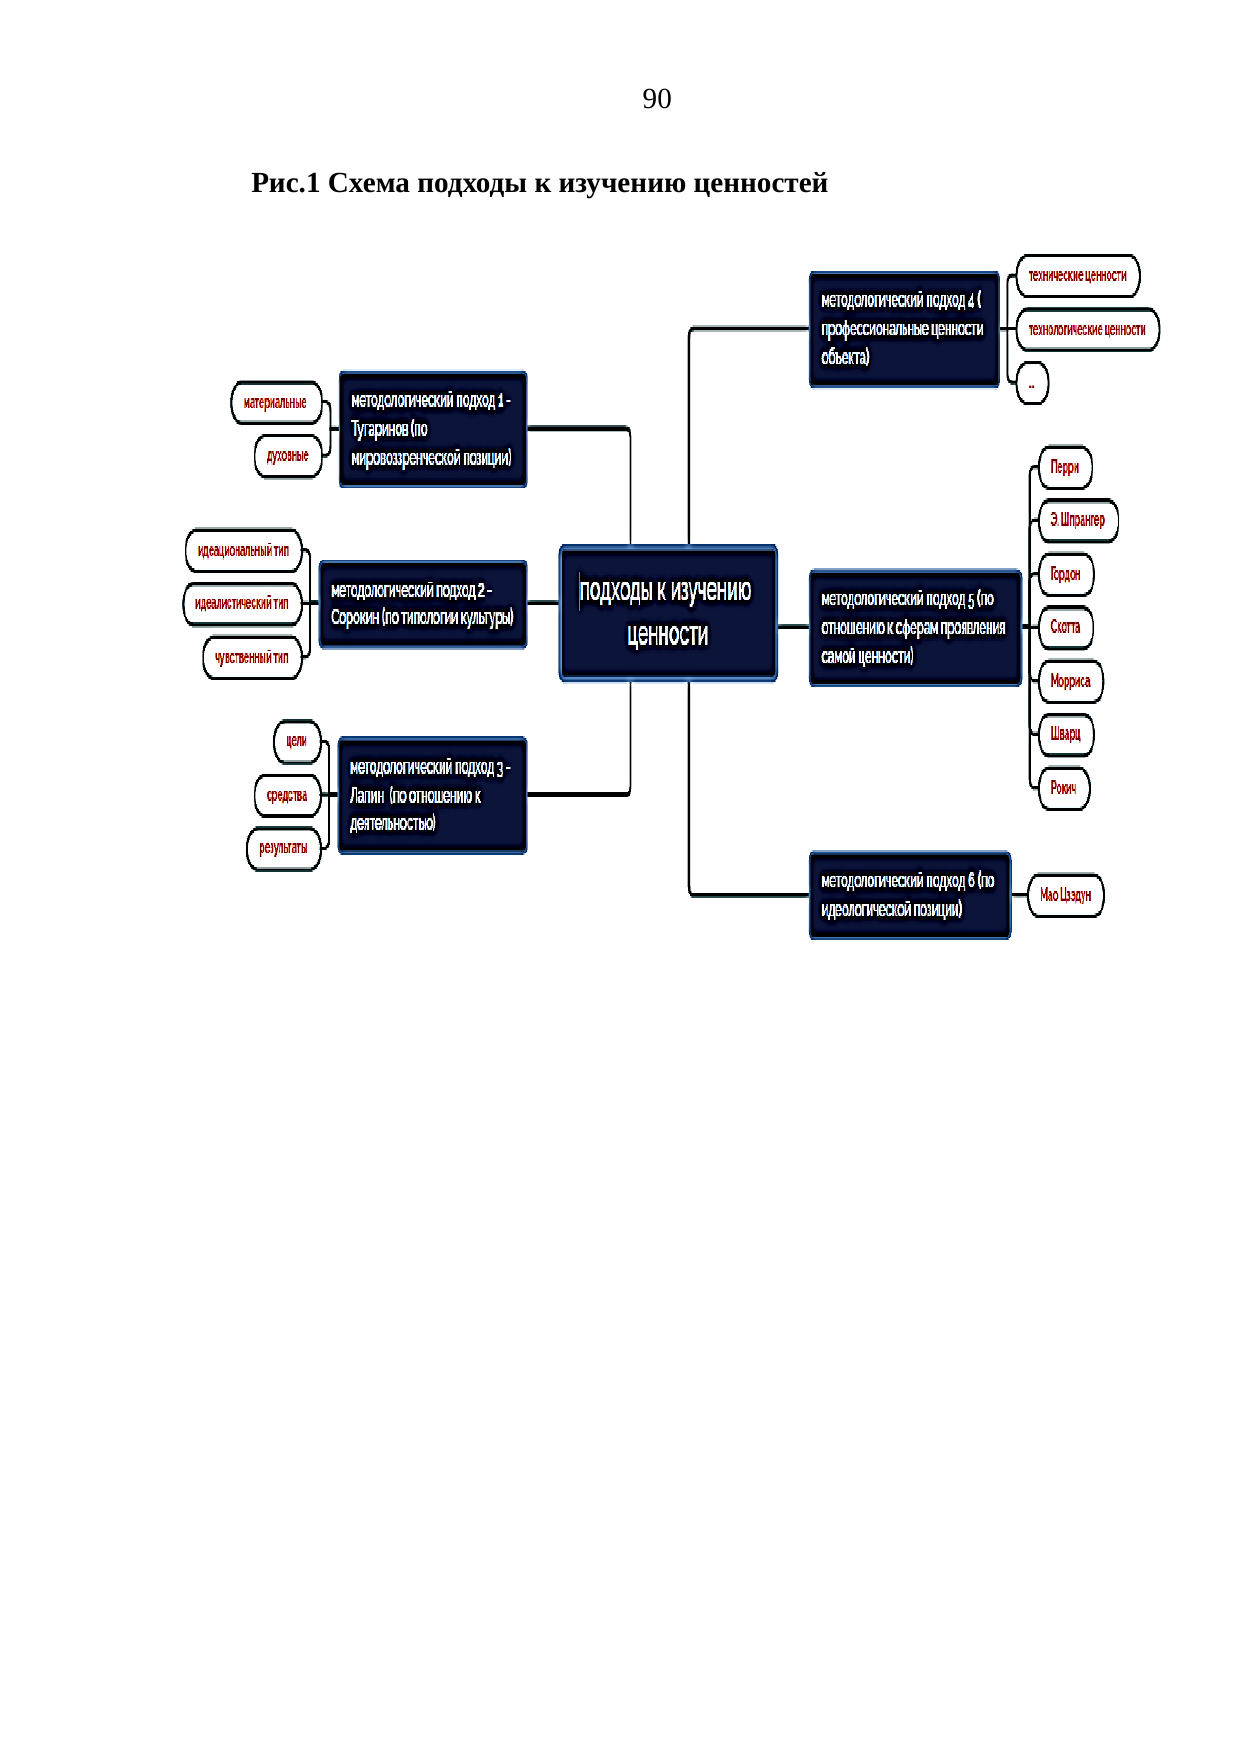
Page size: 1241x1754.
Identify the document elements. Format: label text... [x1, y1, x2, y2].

text Рис.1 Схема подходы к изучению ценностей [177, 162, 1137, 202]
picture [177, 251, 1161, 944]
